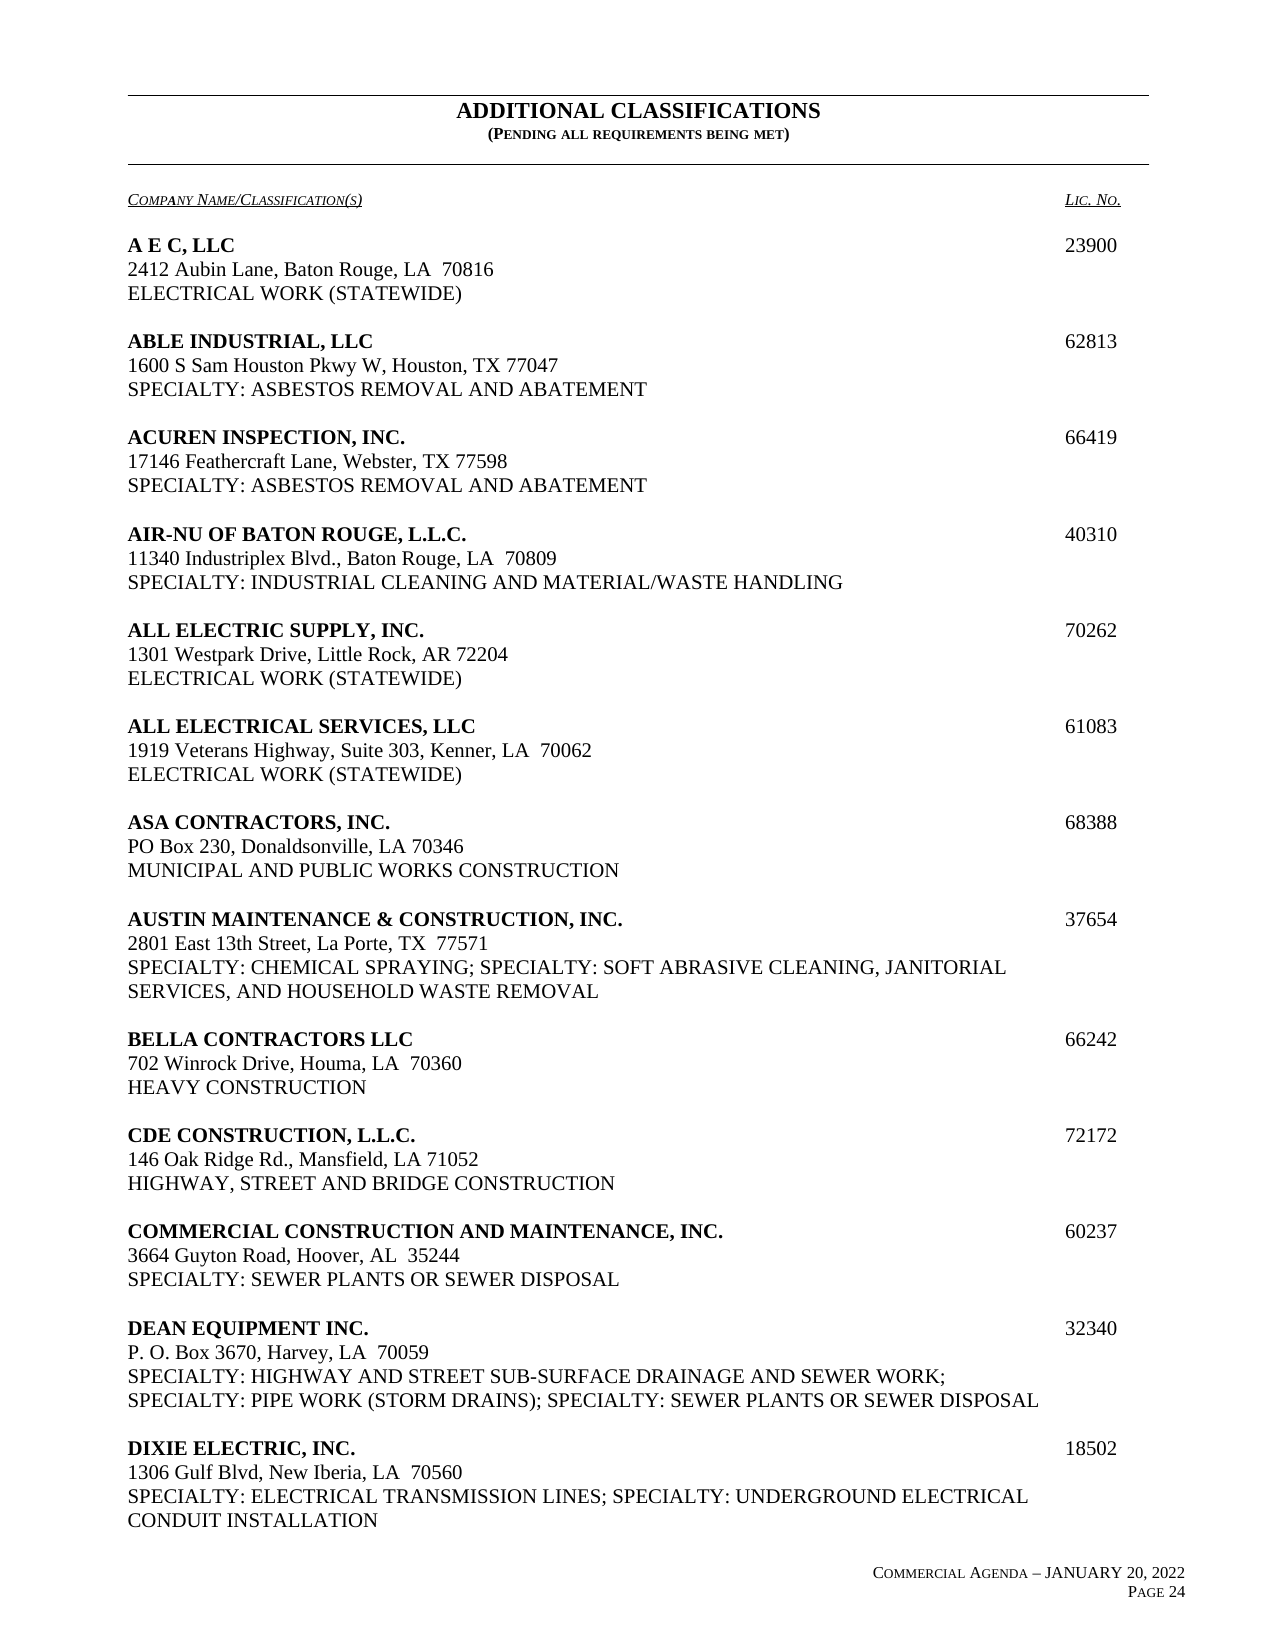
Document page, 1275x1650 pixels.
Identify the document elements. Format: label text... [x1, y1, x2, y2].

text CONDUIT INSTALLATION [127, 1508, 1185, 1532]
text ALL ELECTRICAL SERVICES, LLC 61083 [127, 714, 1185, 738]
text Additional classifications [127, 96, 1149, 124]
text SPECIALTY: HIGHWAY AND STREET SUB-SURFACE DRAINAGE AND SEWER WORK; [127, 1364, 1185, 1388]
text SPECIALTY: CHEMICAL SPRAYING; SPECIALTY: SOFT ABRASIVE CLEANING, JANITORIAL [127, 954, 1185, 979]
text 1301 Westpark Drive, Little Rock, AR 72204 [127, 642, 1185, 666]
text SPECIALTY: SEWER PLANTS OR SEWER DISPOSAL [127, 1267, 1185, 1291]
text DIXIE ELECTRIC, INC. 18502 [127, 1436, 1185, 1460]
text P. O. Box 3670, Harvey, LA 70059 [127, 1339, 1185, 1364]
text ELECTRICAL WORK (STATEWIDE) [127, 666, 1185, 690]
text DEAN EQUIPMENT INC. 32340 [127, 1316, 1185, 1339]
text ASA CONTRACTORS, INC. 68388 [127, 810, 1185, 834]
text COMMERCIAL CONSTRUCTION AND MAINTENANCE, INC. 60237 [127, 1219, 1185, 1243]
text SPECIALTY: PIPE WORK (STORM DRAINS); SPECIALTY: SEWER PLANTS OR SEWER DISPOSAL [127, 1388, 1185, 1412]
text ACUREN INSPECTION, INC. 66419 [127, 425, 1185, 449]
text (Pending all requirements being met) [127, 124, 1149, 143]
text SPECIALTY: INDUSTRIAL CLEANING AND MATERIAL/WASTE HANDLING [127, 569, 1185, 594]
text ELECTRICAL WORK (STATEWIDE) [127, 281, 1185, 305]
text MUNICIPAL AND PUBLIC WORKS CONSTRUCTION [127, 858, 1185, 882]
text Company Name/Classification(s) Lic. No. [127, 189, 1185, 209]
text AUSTIN MAINTENANCE & CONSTRUCTION, INC. 37654 [127, 906, 1185, 931]
text ALL ELECTRIC SUPPLY, INC. 70262 [127, 618, 1185, 642]
text 3664 Guyton Road, Hoover, AL 35244 [127, 1243, 1185, 1267]
text BELLA CONTRACTORS LLC 66242 [127, 1027, 1185, 1051]
text 17146 Feathercraft Lane, Webster, TX 77598 [127, 449, 1185, 473]
text 1600 S Sam Houston Pkwy W, Houston, TX 77047 [127, 353, 1185, 377]
text 1919 Veterans Highway, Suite 303, Kenner, LA 70062 [127, 738, 1185, 762]
text 2412 Aubin Lane, Baton Rouge, LA 70816 [127, 257, 1185, 281]
text SPECIALTY: ELECTRICAL TRANSMISSION LINES; SPECIALTY: UNDERGROUND ELECTRICAL [127, 1484, 1185, 1508]
text PO Box 230, Donaldsonville, LA 70346 [127, 834, 1185, 858]
text AIR-NU OF BATON ROUGE, L.L.C. 40310 [127, 521, 1185, 546]
text SPECIALTY: ASBESTOS REMOVAL AND ABATEMENT [127, 377, 1185, 401]
text 2801 East 13th Street, La Porte, TX 77571 [127, 931, 1185, 954]
text 702 Winrock Drive, Houma, LA 70360 [127, 1051, 1185, 1075]
text SPECIALTY: ASBESTOS REMOVAL AND ABATEMENT [127, 473, 1185, 497]
text 11340 Industriplex Blvd., Baton Rouge, LA 70809 [127, 546, 1185, 569]
text HIGHWAY, STREET AND BRIDGE CONSTRUCTION [127, 1171, 1185, 1195]
text ELECTRICAL WORK (STATEWIDE) [127, 762, 1185, 786]
text 146 Oak Ridge Rd., Mansfield, LA 71052 [127, 1147, 1185, 1171]
text SERVICES, AND HOUSEHOLD WASTE REMOVAL [127, 979, 1185, 1003]
text A E C, LLC 23900 [127, 233, 1185, 257]
text HEAVY CONSTRUCTION [127, 1075, 1185, 1099]
text CDE CONSTRUCTION, L.L.C. 72172 [127, 1123, 1185, 1147]
text 1306 Gulf Blvd, New Iberia, LA 70560 [127, 1460, 1185, 1484]
text ABLE INDUSTRIAL, LLC 62813 [127, 329, 1185, 353]
